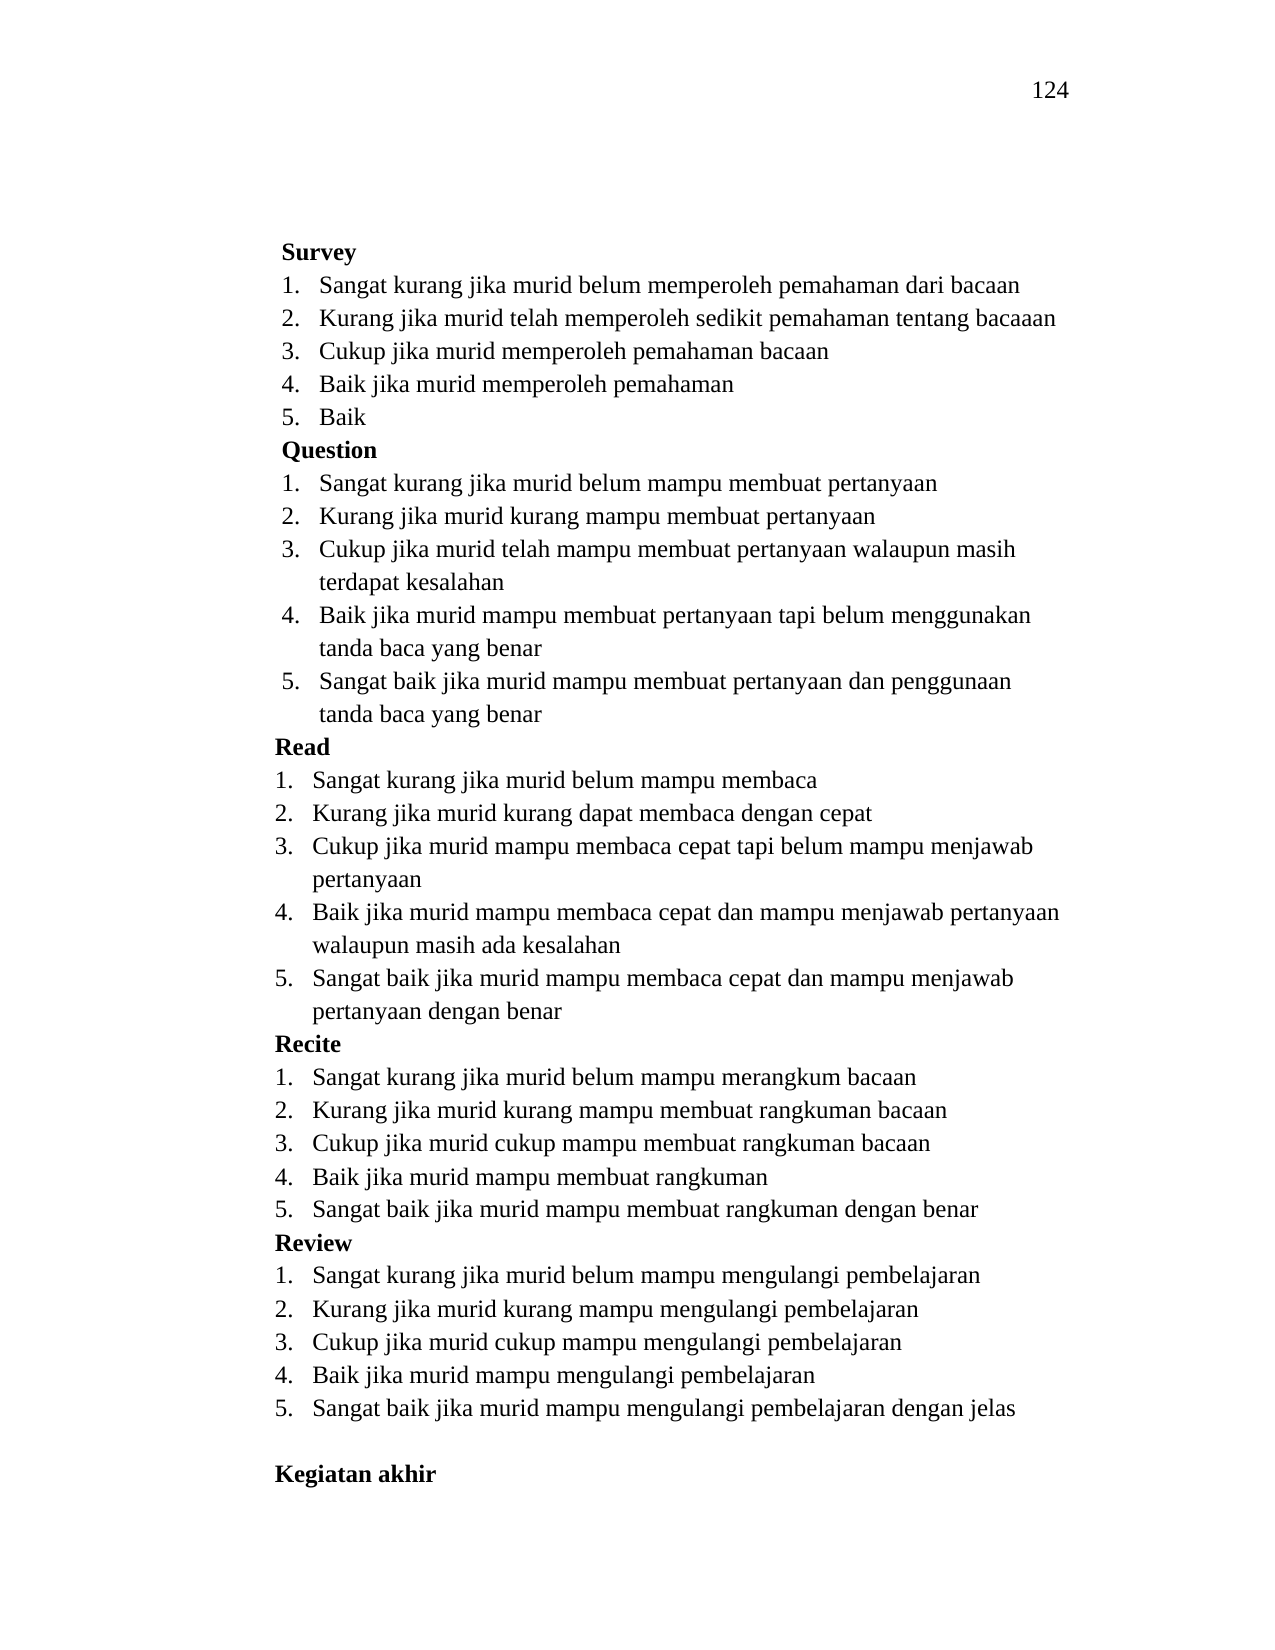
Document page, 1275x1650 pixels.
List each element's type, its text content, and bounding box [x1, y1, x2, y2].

list Baik jika murid memperoleh pemahaman [281, 369, 1069, 398]
text Question [281, 435, 1069, 464]
list Sangat baik jika murid mampu membuat pertanyaan dan penggunaan tanda baca yang benar [281, 666, 1069, 728]
list Cukup jika murid mampu membaca cepat tapi belum mampu menjawab pertanyaan [274, 831, 1069, 893]
list Baik jika murid mampu membuat pertanyaan tapi belum menggunakan tanda baca yang benar [281, 600, 1069, 662]
list Sangat baik jika murid mampu membaca cepat dan mampu menjawab pertanyaan dengan benar [274, 963, 1069, 1025]
list Baik jika murid mampu membuat rangkuman [274, 1162, 1069, 1190]
list Cukup jika murid cukup mampu mengulangi pembelajaran [274, 1327, 1069, 1355]
list Cukup jika murid cukup mampu membuat rangkuman bacaan [274, 1128, 1069, 1157]
text Recite [274, 1029, 1069, 1058]
list Cukup jika murid telah mampu membuat pertanyaan walaupun masih terdapat kesalahan [281, 534, 1069, 596]
list Sangat baik jika murid mampu membuat rangkuman dengan benar [274, 1194, 1069, 1223]
list Sangat kurang jika murid belum mampu membuat pertanyaan [281, 468, 1069, 497]
list Kurang jika murid kurang mampu membuat pertanyaan [281, 501, 1069, 530]
list Sangat baik jika murid mampu mengulangi pembelajaran dengan jelas [274, 1393, 1069, 1421]
list Baik jika murid mampu membaca cepat dan mampu menjawab pertanyaan walaupun masih ada kesalahan [274, 897, 1069, 959]
list Kurang jika murid kurang mampu mengulangi pembelajaran [274, 1294, 1069, 1322]
list Baik [281, 402, 1069, 431]
list Survey [281, 237, 1069, 266]
list Sangat kurang jika murid belum mampu merangkum bacaan [274, 1062, 1069, 1091]
text Review [274, 1228, 1069, 1256]
text Read [274, 732, 1069, 761]
list Cukup jika murid memperoleh pemahaman bacaan [281, 336, 1069, 365]
list Kurang jika murid telah memperoleh sedikit pemahaman tentang bacaaan [281, 303, 1069, 332]
list Sangat kurang jika murid belum mampu mengulangi pembelajaran [274, 1261, 1069, 1289]
list Baik jika murid mampu mengulangi pembelajaran [274, 1360, 1069, 1388]
list Kurang jika murid kurang dapat membaca dengan cepat [274, 798, 1069, 827]
text Kegiatan akhir [274, 1459, 1069, 1487]
list Sangat kurang jika murid belum memperoleh pemahaman dari bacaan [281, 270, 1069, 299]
list Sangat kurang jika murid belum mampu membaca [274, 765, 1069, 794]
list Kurang jika murid kurang mampu membuat rangkuman bacaan [274, 1096, 1069, 1124]
